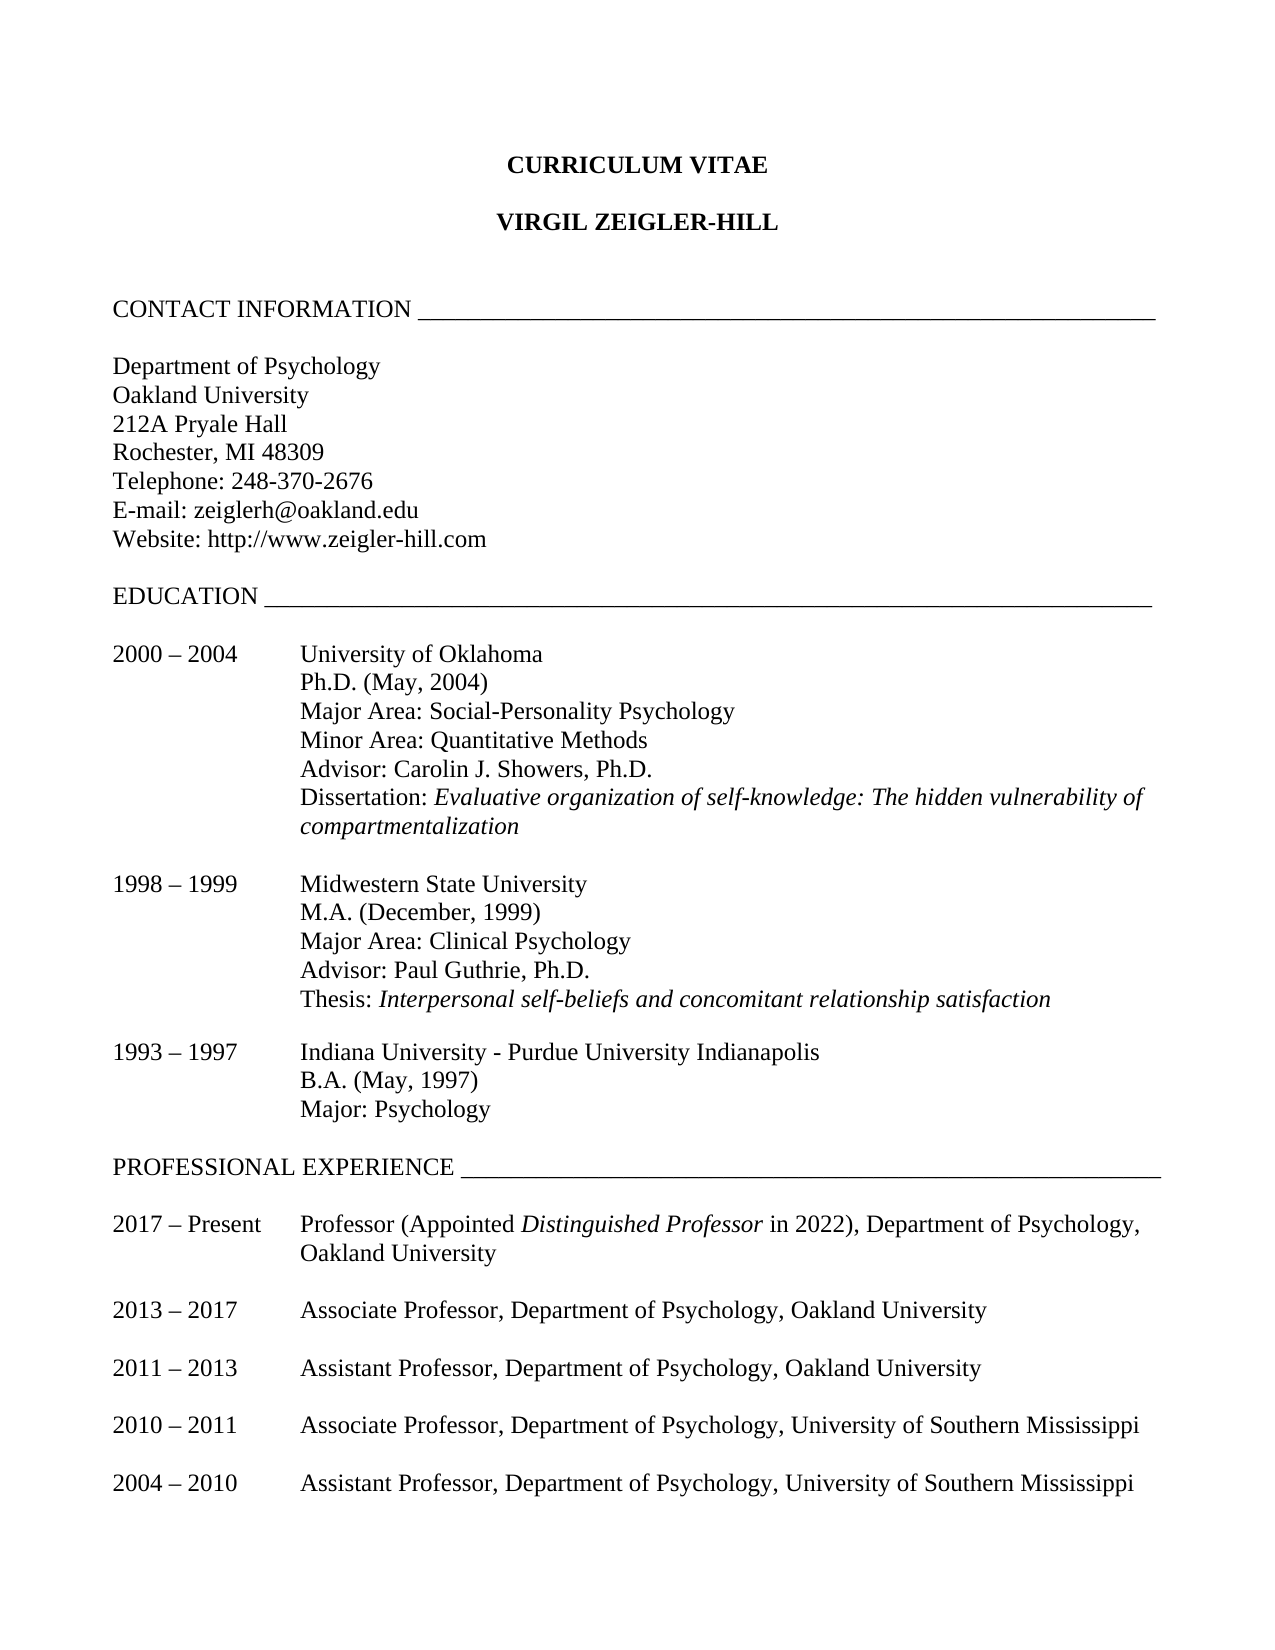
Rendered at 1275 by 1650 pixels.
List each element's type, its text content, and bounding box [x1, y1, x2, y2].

text 2011 – 2013 Assistant Professor, Department of Psychology, Oakland University [112, 1353, 1162, 1382]
text PROFESSIONAL EXPERIENCE ________________________________________________________ [112, 1152, 1162, 1180]
text 1993 – 1997 Indiana University - Purdue University Indianapolis [112, 1037, 1162, 1065]
text 2013 – 2017 Associate Professor, Department of Psychology, Oakland University [112, 1295, 1162, 1324]
text Major Area: Social-Personality Psychology [0, 696, 1162, 725]
text E-mail: zeiglerh@oakland.edu [112, 495, 1162, 524]
text EDUCATION _______________________________________________________________________ [112, 581, 1162, 610]
text Dissertation: Evaluative organization of self-knowledge: The hidden vulnerability of compartmentalization [300, 782, 1162, 840]
text Department of Psychology [112, 351, 1162, 380]
text 2004 – 2010 Assistant Professor, Department of Psychology, University of Southern Mississippi [112, 1468, 1162, 1497]
text Advisor: Paul Guthrie, Ph.D. [112, 955, 1162, 984]
text VIRGIL ZEIGLER-HILL [112, 207, 1162, 236]
text CURRICULUM VITAE [112, 150, 1162, 179]
text Oakland University [112, 380, 1162, 409]
text 1998 – 1999 Midwestern State University [112, 869, 1162, 897]
text Telephone: 248-370-2676 [112, 466, 1162, 495]
text Rochester, MI 48309 [112, 437, 1162, 466]
text 2000 – 2004 University of Oklahoma [112, 639, 1162, 667]
text 2010 – 2011 Associate Professor, Department of Psychology, University of Southern Mississippi [112, 1410, 1162, 1439]
text CONTACT INFORMATION ___________________________________________________________ [112, 294, 1162, 322]
text 212A Pryale Hall [112, 409, 1162, 437]
text Major: Psychology [112, 1094, 1162, 1123]
text Thesis: Interpersonal self-beliefs and concomitant relationship satisfaction [112, 984, 1162, 1012]
text Advisor: Carolin J. Showers, Ph.D. [112, 754, 1162, 782]
text Ph.D. (May, 2004) [112, 667, 1162, 696]
text B.A. (May, 1997) [112, 1065, 1162, 1094]
text Website: http://www.zeigler-hill.com [112, 524, 1162, 552]
text M.A. (December, 1999) [112, 897, 1162, 926]
text Major Area: Clinical Psychology [112, 926, 1162, 955]
text 2017 – Present Professor (Appointed Distinguished Professor in 2022), Department of Psychology, Oakland University [112, 1209, 1162, 1267]
text Minor Area: Quantitative Methods [112, 725, 1162, 754]
